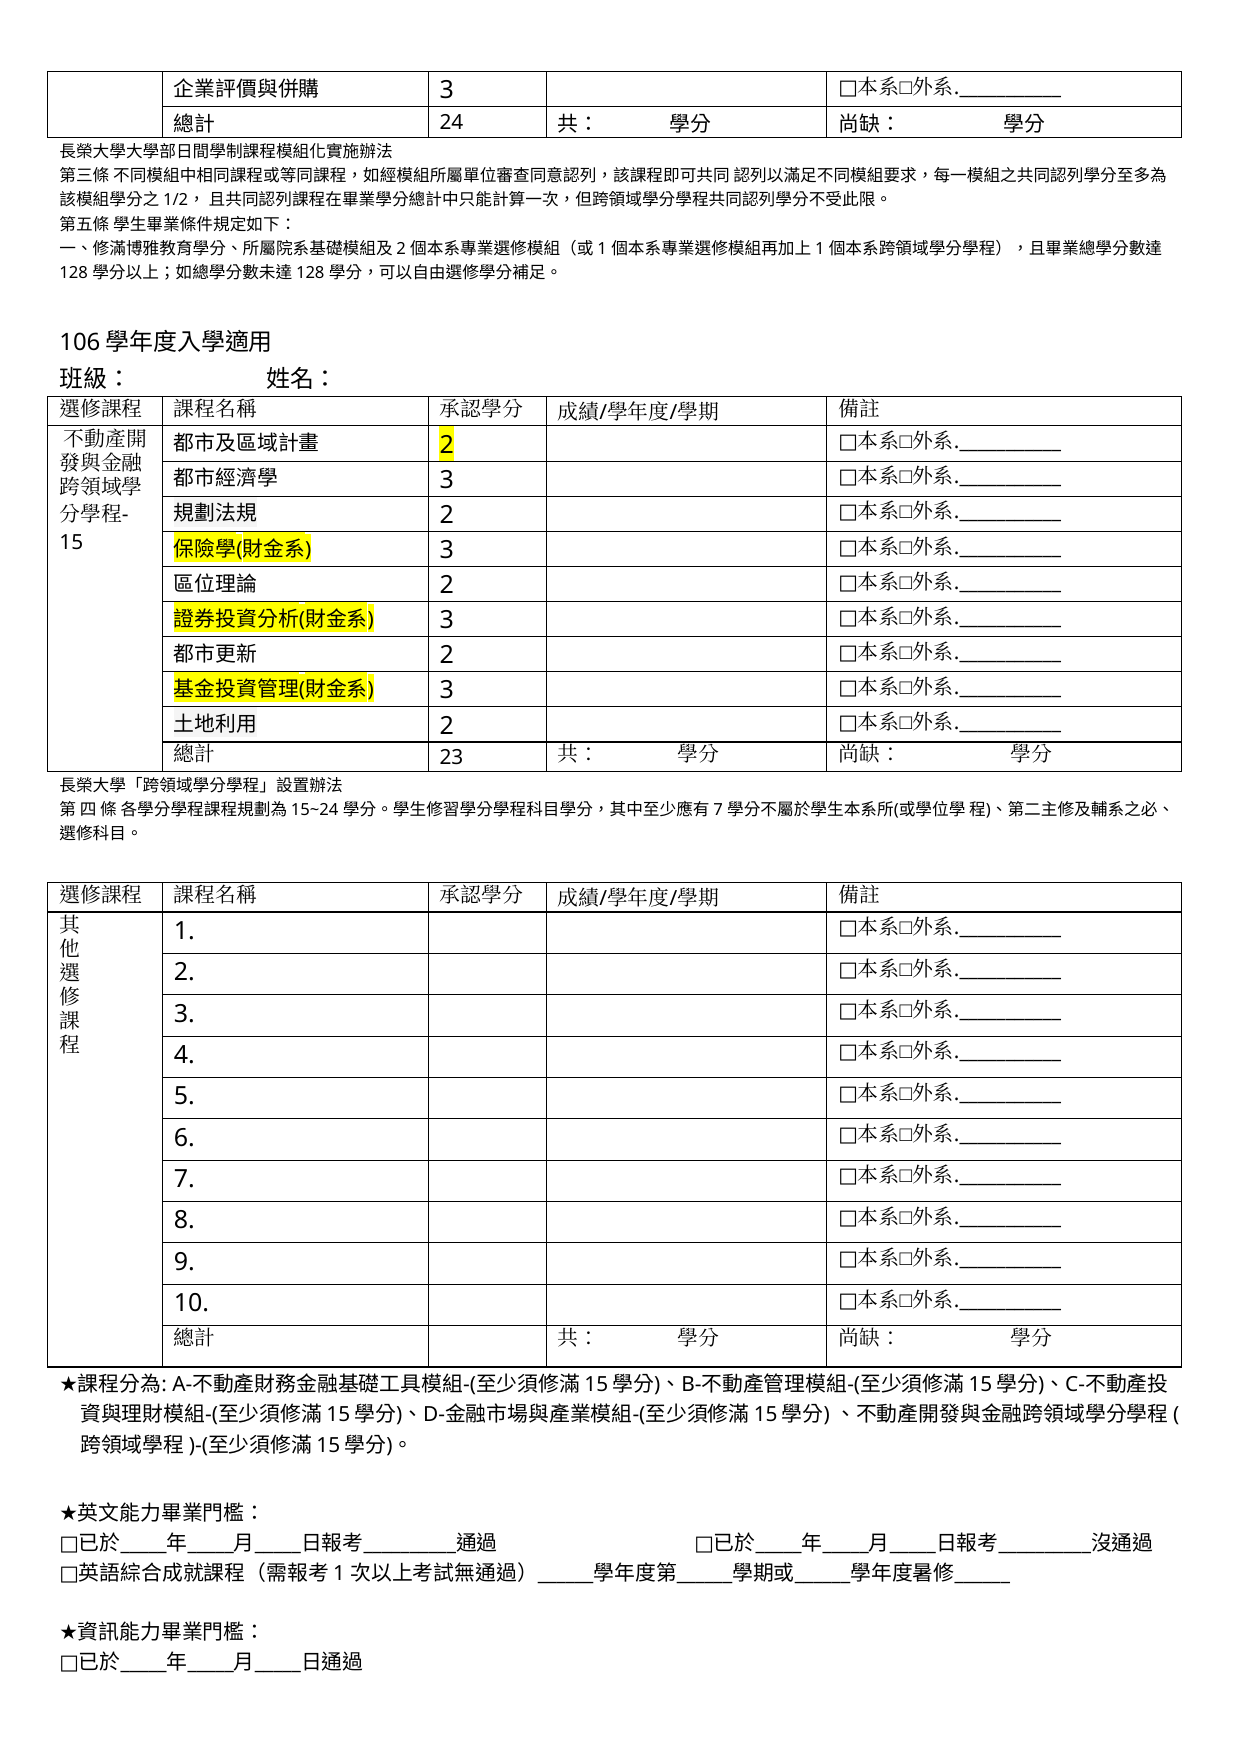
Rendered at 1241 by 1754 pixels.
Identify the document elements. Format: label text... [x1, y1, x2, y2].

table_cell [547, 1285, 826, 1325]
text □英語綜合成就課程（需報考1 次以上考試無通過）______學年度第______學期或______學年度暑修______ [59, 1556, 1181, 1587]
table_cell 尚缺： 學分 [827, 107, 1181, 137]
table_cell 7. [163, 1161, 428, 1201]
table_cell □本系□外系.___________ [827, 637, 1181, 671]
table_cell [429, 1161, 546, 1201]
table_cell □本系□外系.___________ [827, 497, 1181, 531]
text 第 四 條 各學分學程課程規劃為 15~24 學分。學生修習學分學程科目學分，其中至少應有 7 學分不屬於學生本系所(或學位學 程)、第二主修及輔系之必、選修科目。 [59, 796, 1181, 844]
table_cell 23 [429, 743, 546, 771]
table_cell [547, 913, 826, 953]
table_cell 3 [429, 462, 546, 496]
table_cell 5. [163, 1078, 428, 1118]
table_cell 都市經濟學 [163, 462, 428, 496]
table_header 備註 [827, 397, 1181, 425]
table_header 承認學分 [429, 883, 546, 911]
table_cell □本系□外系.___________ [827, 995, 1181, 1036]
table_cell 8. [163, 1202, 428, 1242]
table_cell [429, 1078, 546, 1118]
table_header 課程名稱 [163, 397, 428, 425]
table_cell 共： 學分 [547, 743, 826, 771]
table_cell [547, 462, 826, 496]
table_cell □本系□外系.___________ [827, 532, 1181, 566]
table_cell [429, 1202, 546, 1242]
text 第三條 不同模組中相同課程或等同課程，如經模組所屬單位審查同意認列，該課程即可共同 認列以滿足不同模組要求，每一模組之共同認列學分至多為該模組學分之 1/2， 且共同認列課程在畢業學分總計中只能計算一次，但跨領域學分學程共同認列學分不受此限。 [59, 162, 1181, 211]
table_cell □本系□外系.___________ [827, 1243, 1181, 1284]
table_cell [547, 954, 826, 994]
table_cell [547, 637, 826, 671]
table_cell [429, 1037, 546, 1077]
table_header 成績/學年度/學期 [547, 397, 826, 425]
table_cell 3 [429, 672, 546, 706]
text 長榮大學大學部日間學制課程模組化實施辦法 [59, 138, 1181, 162]
table_cell □本系□外系.___________ [827, 1078, 1181, 1118]
table_cell 6. [163, 1119, 428, 1159]
table_header 備註 [827, 883, 1181, 911]
table_cell 其 他 選 修 課 程 [48, 913, 162, 1366]
table_cell 2 [429, 637, 546, 671]
table_cell [547, 1243, 826, 1284]
table_cell [547, 1202, 826, 1242]
text 第五條 學生畢業條件規定如下： [59, 211, 1181, 235]
table_cell 10. [163, 1285, 428, 1325]
table_cell 2 [429, 567, 546, 601]
table_cell 共： 學分 [547, 107, 826, 137]
table_cell [429, 954, 546, 994]
table_cell □本系□外系.___________ [827, 1037, 1181, 1077]
table_cell □本系□外系.___________ [827, 954, 1181, 994]
table_cell [547, 567, 826, 601]
table_cell [547, 1037, 826, 1077]
table_cell □本系□外系.___________ [827, 567, 1181, 601]
table_cell 24 [429, 107, 546, 137]
table_cell [429, 913, 546, 953]
table_cell 保險學(財金系) [163, 532, 428, 566]
table_cell 不動產開發與金融跨領域學分學程-15 [48, 426, 162, 771]
table_cell □本系□外系.___________ [827, 1202, 1181, 1242]
table_cell 1. [163, 913, 428, 953]
table_cell [547, 532, 826, 566]
table_cell □本系□外系.___________ [827, 913, 1181, 953]
table_cell 證券投資分析(財金系) [163, 602, 428, 636]
table_cell □本系□外系.___________ [827, 1285, 1181, 1325]
table_cell 3 [429, 602, 546, 636]
table_cell 都市更新 [163, 637, 428, 671]
table_cell 都市及區域計畫 [163, 426, 428, 461]
table_cell 尚缺： 學分 [827, 743, 1181, 771]
table_cell □本系□外系.___________ [827, 1119, 1181, 1159]
table_cell 3. [163, 995, 428, 1036]
table_cell [547, 602, 826, 636]
table_cell 3 [429, 532, 546, 566]
text 106學年度入學適用 [59, 321, 1181, 358]
table_cell [429, 995, 546, 1036]
text ★課程分為: A-不動產財務金融基礎工具模組-(至少須修滿15學分)、B-不動產管理模組-(至少須修滿15學分)、C-不動產投資與理財模組-(至少須修滿15學分)、D-金融市場與產業模組-(至少須修滿15學分) 、不動產開發與金融跨領域學分學程 ( 跨領域學程 )-(至少須修滿15學分)。 [59, 1368, 1181, 1458]
table_cell 總計 [163, 1326, 428, 1366]
table_cell □本系□外系.___________ [827, 1161, 1181, 1201]
table_cell □本系□外系.___________ [827, 707, 1181, 741]
table_header 選修課程 [48, 883, 162, 911]
table_cell [547, 1161, 826, 1201]
table_cell 2. [163, 954, 428, 994]
table_cell □本系□外系.___________ [827, 426, 1181, 461]
table_cell □本系□外系.___________ [827, 462, 1181, 496]
table_cell 尚缺： 學分 [827, 1326, 1181, 1366]
table_cell 9. [163, 1243, 428, 1284]
table_cell 總計 [163, 743, 428, 771]
table_cell [547, 72, 826, 106]
text 一、修滿博雅教育學分、所屬院系基礎模組及 2 個本系專業選修模組（或 1 個本系專業選修模組再加上 1 個本系跨領域學分學程），且畢業總學分數達 128 學分以上；如總學分數未達 128 學分，可以自由選修學分補足。 [59, 235, 1181, 283]
table_cell □本系□外系.___________ [827, 672, 1181, 706]
text □已於_____年_____月_____日報考__________通過 □已於_____年_____月_____日報考__________沒通過 [59, 1526, 1181, 1556]
table_cell 土地利用 [163, 707, 428, 741]
text ★英文能力畢業門檻： [59, 1496, 1181, 1526]
table_cell [429, 1285, 546, 1325]
table_cell [429, 1243, 546, 1284]
text 班級： 姓名： [59, 358, 1181, 396]
table_cell 4. [163, 1037, 428, 1077]
table_header 選修課程 [48, 397, 162, 425]
table_cell 2 [429, 707, 546, 741]
text 長榮大學「跨領域學分學程」設置辦法 [59, 772, 1181, 796]
table_header 承認學分 [429, 397, 546, 425]
table_cell [429, 1119, 546, 1159]
table_cell 2 [454, 426, 546, 461]
text □已於_____年_____月_____日通過 [59, 1646, 1181, 1676]
table_cell [547, 426, 826, 461]
table_cell 3 [429, 72, 546, 106]
table_cell [429, 1326, 546, 1366]
table_cell [547, 995, 826, 1036]
table_cell 共： 學分 [547, 1326, 826, 1366]
text ★資訊能力畢業門檻： [59, 1615, 1181, 1646]
table_cell [547, 707, 826, 741]
table_cell 規劃法規 [163, 497, 428, 531]
table_header 成績/學年度/學期 [547, 883, 826, 911]
table_header 課程名稱 [163, 883, 428, 911]
table_cell □本系□外系.___________ [827, 602, 1181, 636]
table_cell [547, 672, 826, 706]
table_cell □本系□外系.___________ [827, 72, 1181, 106]
table_cell [547, 1078, 826, 1118]
table_cell 區位理論 [163, 567, 428, 601]
table_cell 總計 [163, 107, 428, 137]
table_cell [547, 497, 826, 531]
table_cell 2 [429, 497, 546, 531]
table_cell 企業評價與併購 [163, 72, 428, 106]
table_cell 基金投資管理(財金系) [163, 672, 428, 706]
table_cell [547, 1119, 826, 1159]
